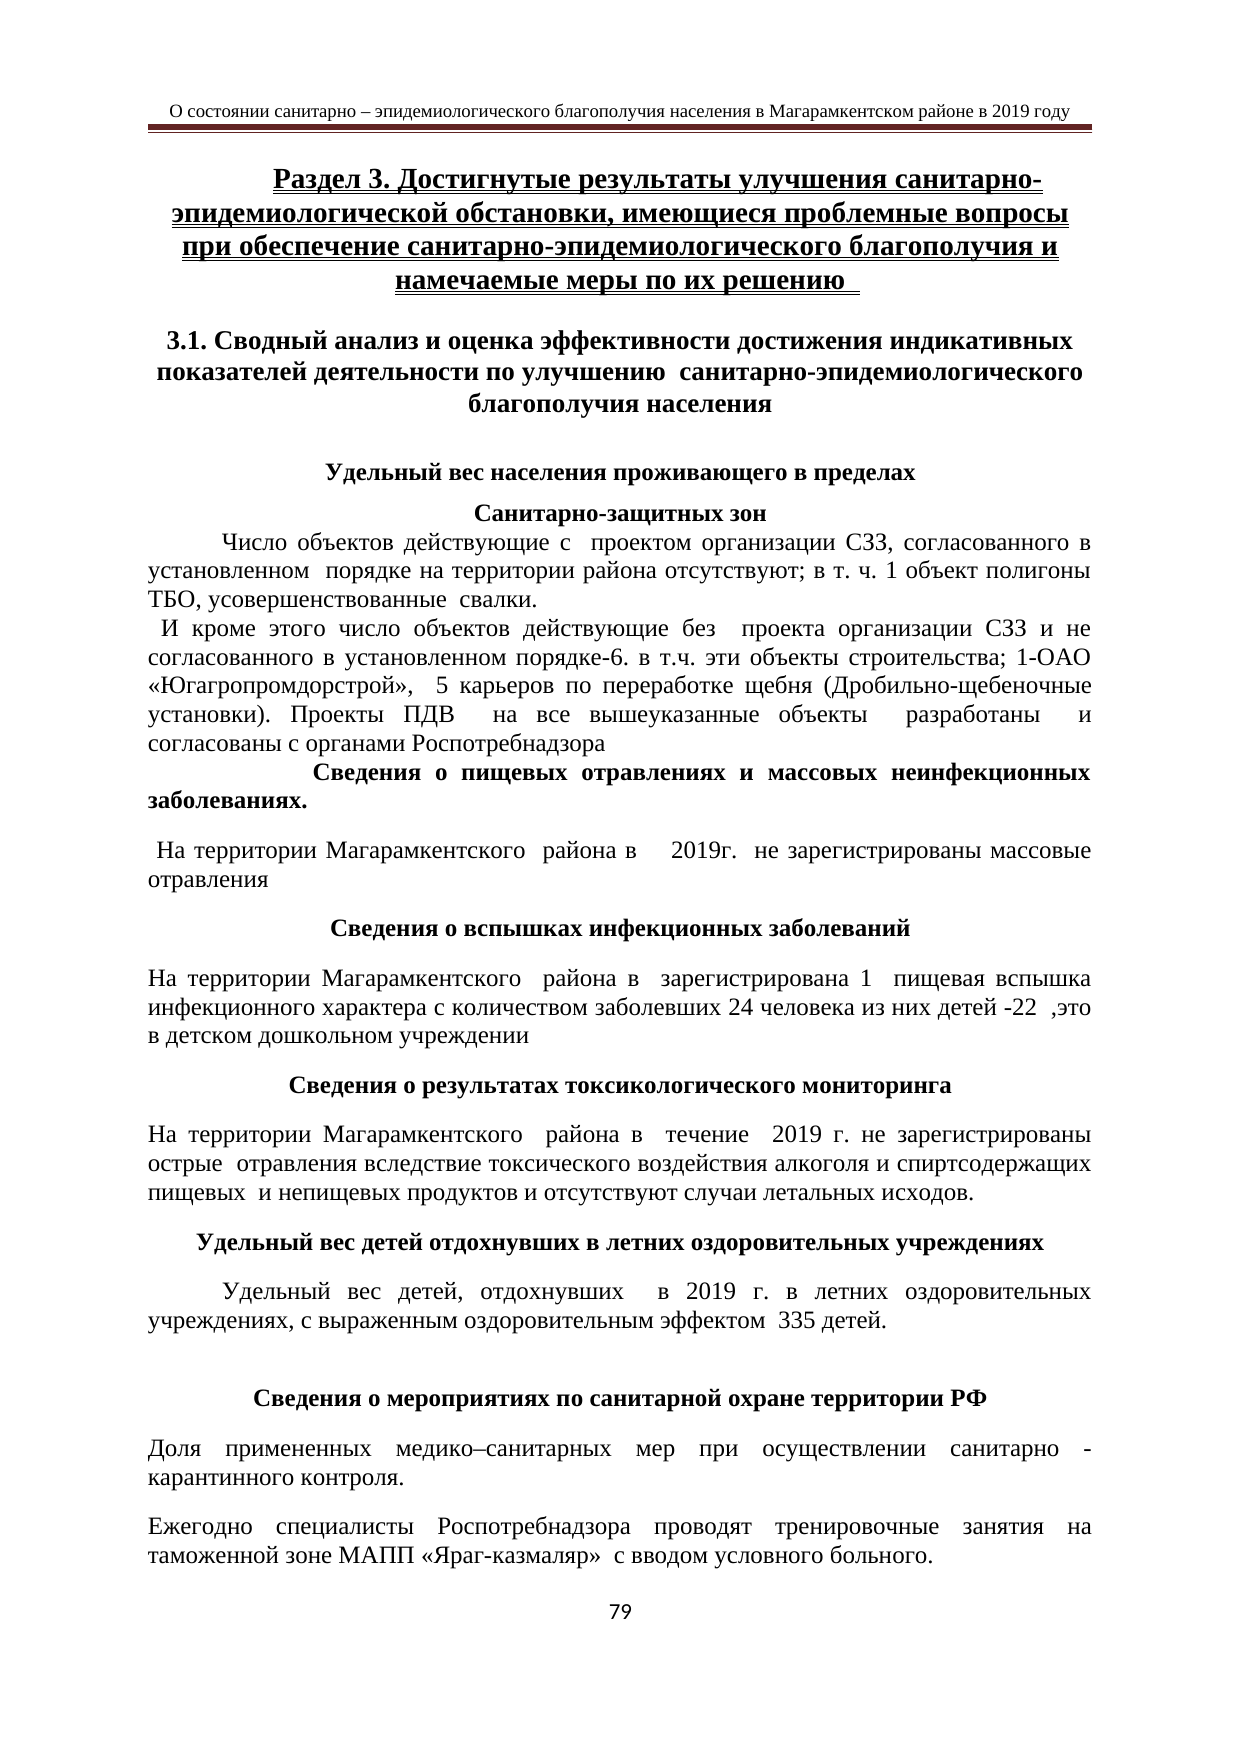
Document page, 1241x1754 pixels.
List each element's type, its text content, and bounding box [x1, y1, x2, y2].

text Санитарно-защитных зон [148, 498, 1092, 527]
text Сведения о вспышках инфекционных заболеваний [148, 913, 1092, 942]
text На территории Магарамкентского района в зарегистрирована 1 пищевая вспышка инфекционного характера с количеством заболевших 24 человека из них детей -22 ,это в детском дошкольном учреждении [148, 963, 1092, 1049]
text Сведения о пищевых отравлениях и массовых неинфекционных заболеваниях. [148, 757, 1092, 814]
text Число объектов действующие с проектом организации СЗЗ, согласованного в установленном порядке на территории района отсутствуют; в т. ч. 1 объект полигоны ТБО, усовершенствованные свалки. [148, 527, 1092, 613]
text Удельный вес детей, отдохнувших в 2019 г. в летних оздоровительных учреждениях, с выраженным оздоровительным эффектом 335 детей. [148, 1276, 1092, 1334]
text На территории Магарамкентского района в течение 2019 г. не зарегистрированы острые отравления вследствие токсического воздействия алкоголя и спиртсодержащих пищевых и непищевых продуктов и отсутствуют случаи летальных исходов. [148, 1119, 1092, 1206]
text Удельный вес населения проживающего в пределах [148, 457, 1092, 485]
text Сведения о мероприятиях по санитарной охране территории РФ [148, 1383, 1092, 1412]
text Ежегодно специалисты Роспотребнадзора проводят тренировочные занятия на таможенной зоне МАПП «Яраг-казмаляр» с вводом условного больного. [148, 1511, 1092, 1569]
text Удельный вес детей отдохнувших в летних оздоровительных учреждениях [148, 1227, 1092, 1255]
text И кроме этого число объектов действующие без проекта организации СЗЗ и не согласованного в установленном порядке-6. в т.ч. эти объекты строительства; 1-ОАО «Югагропромдорстрой», 5 карьеров по переработке щебня (Дробильно-щебеночные установки). Проекты ПДВ на все вышеуказанные объекты разработаны и согласованы с органами Роспотребнадзора [148, 613, 1092, 757]
text Доля примененных медико–санитарных мер при осуществлении санитарно - карантинного контроля. [148, 1433, 1092, 1490]
text 3.1. Сводный анализ и оценка эффективности достижения индикативных показателей деятельности по улучшению санитарно-эпидемиологического благополучия населения [148, 324, 1092, 418]
text Раздел 3. Достигнутые результаты улучшения санитарно-эпидемиологической обстановки, имеющиеся проблемные вопросы при обеспечение санитарно-эпидемиологического благополучия и намечаемые меры по их решению [148, 161, 1092, 296]
text Сведения о результатах токсикологического мониторинга [148, 1070, 1092, 1099]
text На территории Магарамкентского района в 2019г. не зарегистрированы массовые отравления [148, 835, 1092, 892]
